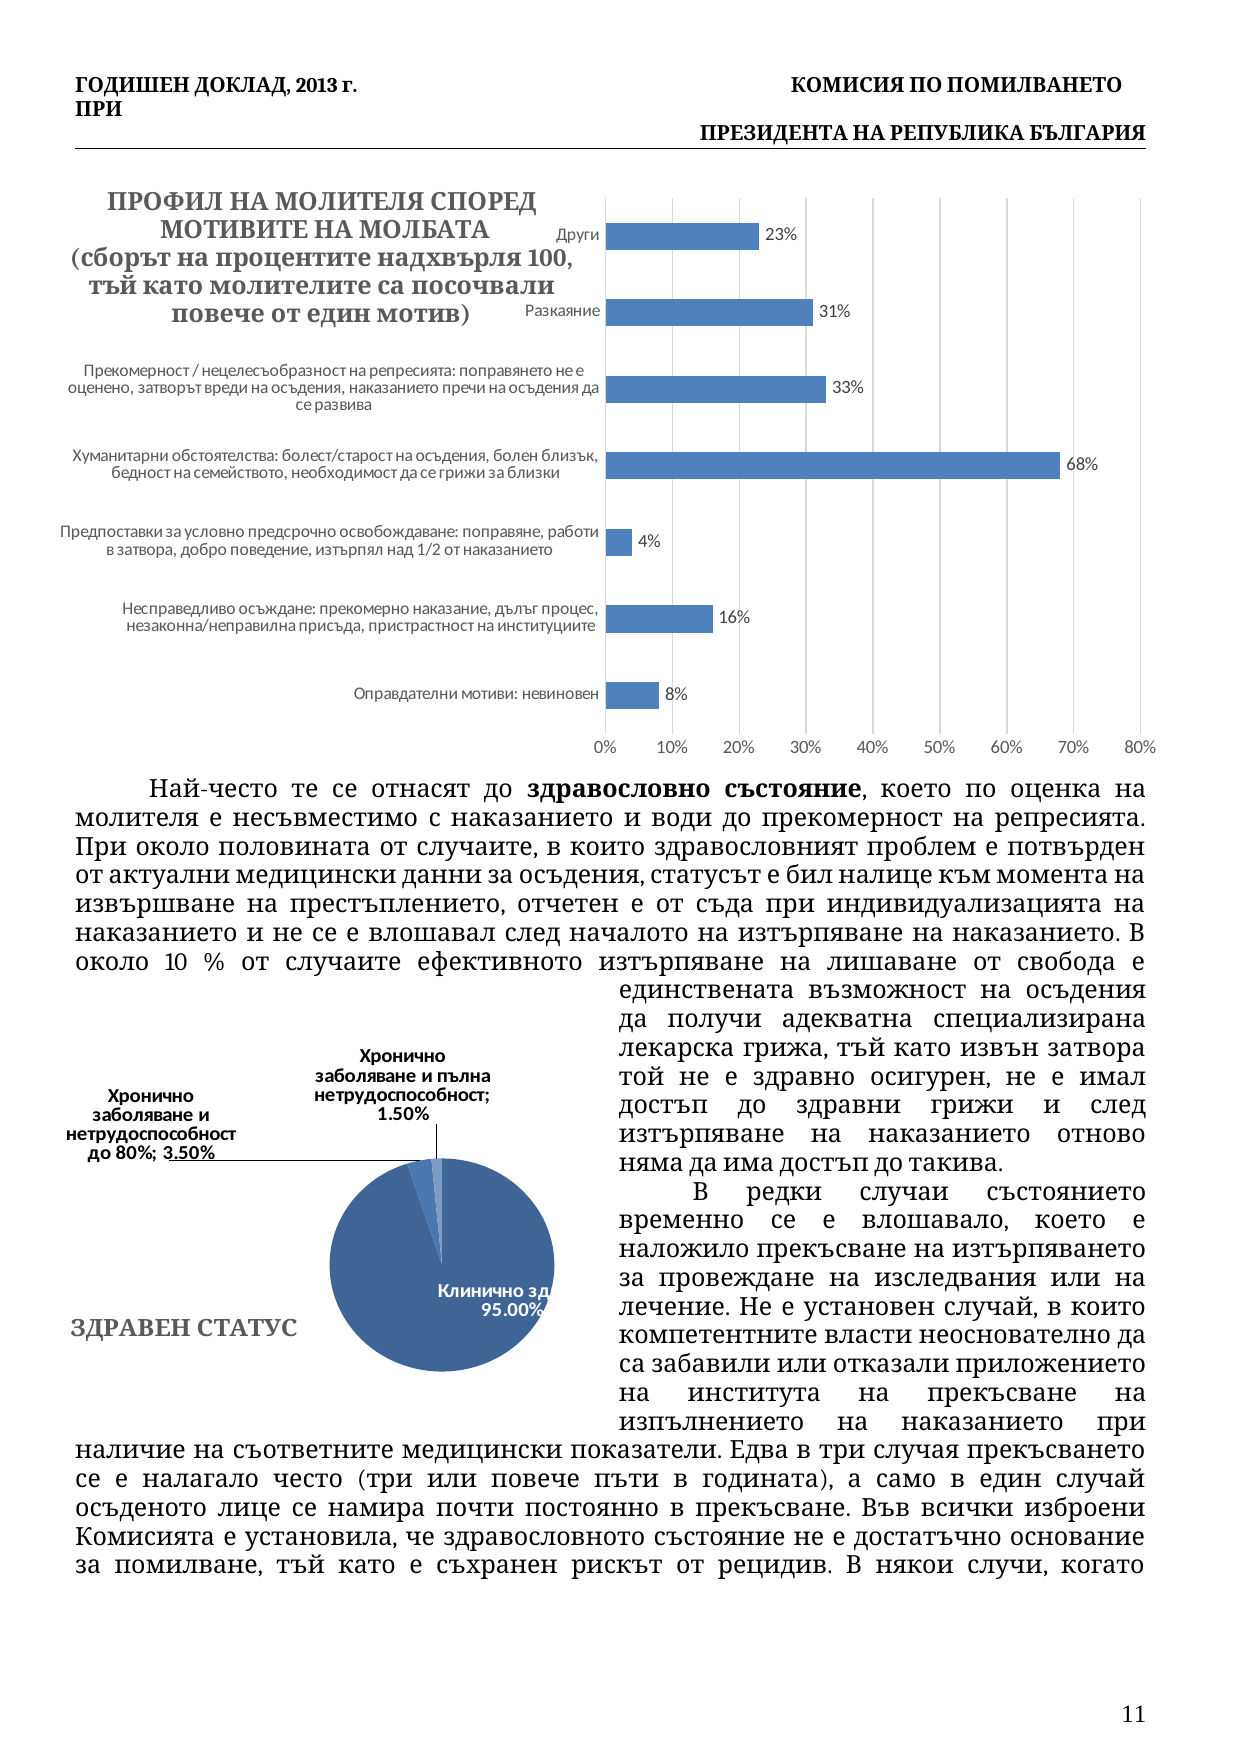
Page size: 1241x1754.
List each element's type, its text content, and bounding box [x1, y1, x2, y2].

list Най-често те се отнасят до здравословно състояние, което по оценка на молителя е несъвместимо с наказанието и води до прекомерност на репресията. При около половината от случаите, в които здравословният проблем е потвърден от актуални медицински данни за осъдения, статусът е бил налице към момента на извършване на престъплението, отчетен е от съда при индивидуализацията на наказанието и не се е влошавал след началото на изтърпяване на наказанието. В около 10 % от случаите ефективното изтърпяване на лишаване от свобода е единствената възможност на осъдения да получи адекватна специализирана лекарска грижа, тъй като извън затвора той не е здравно осигурен, не е имал достъп до здравни грижи и след изтърпяване на наказанието отново няма да има достъп до такива. [75, 775, 1146, 1177]
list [75, 1177, 1146, 1580]
